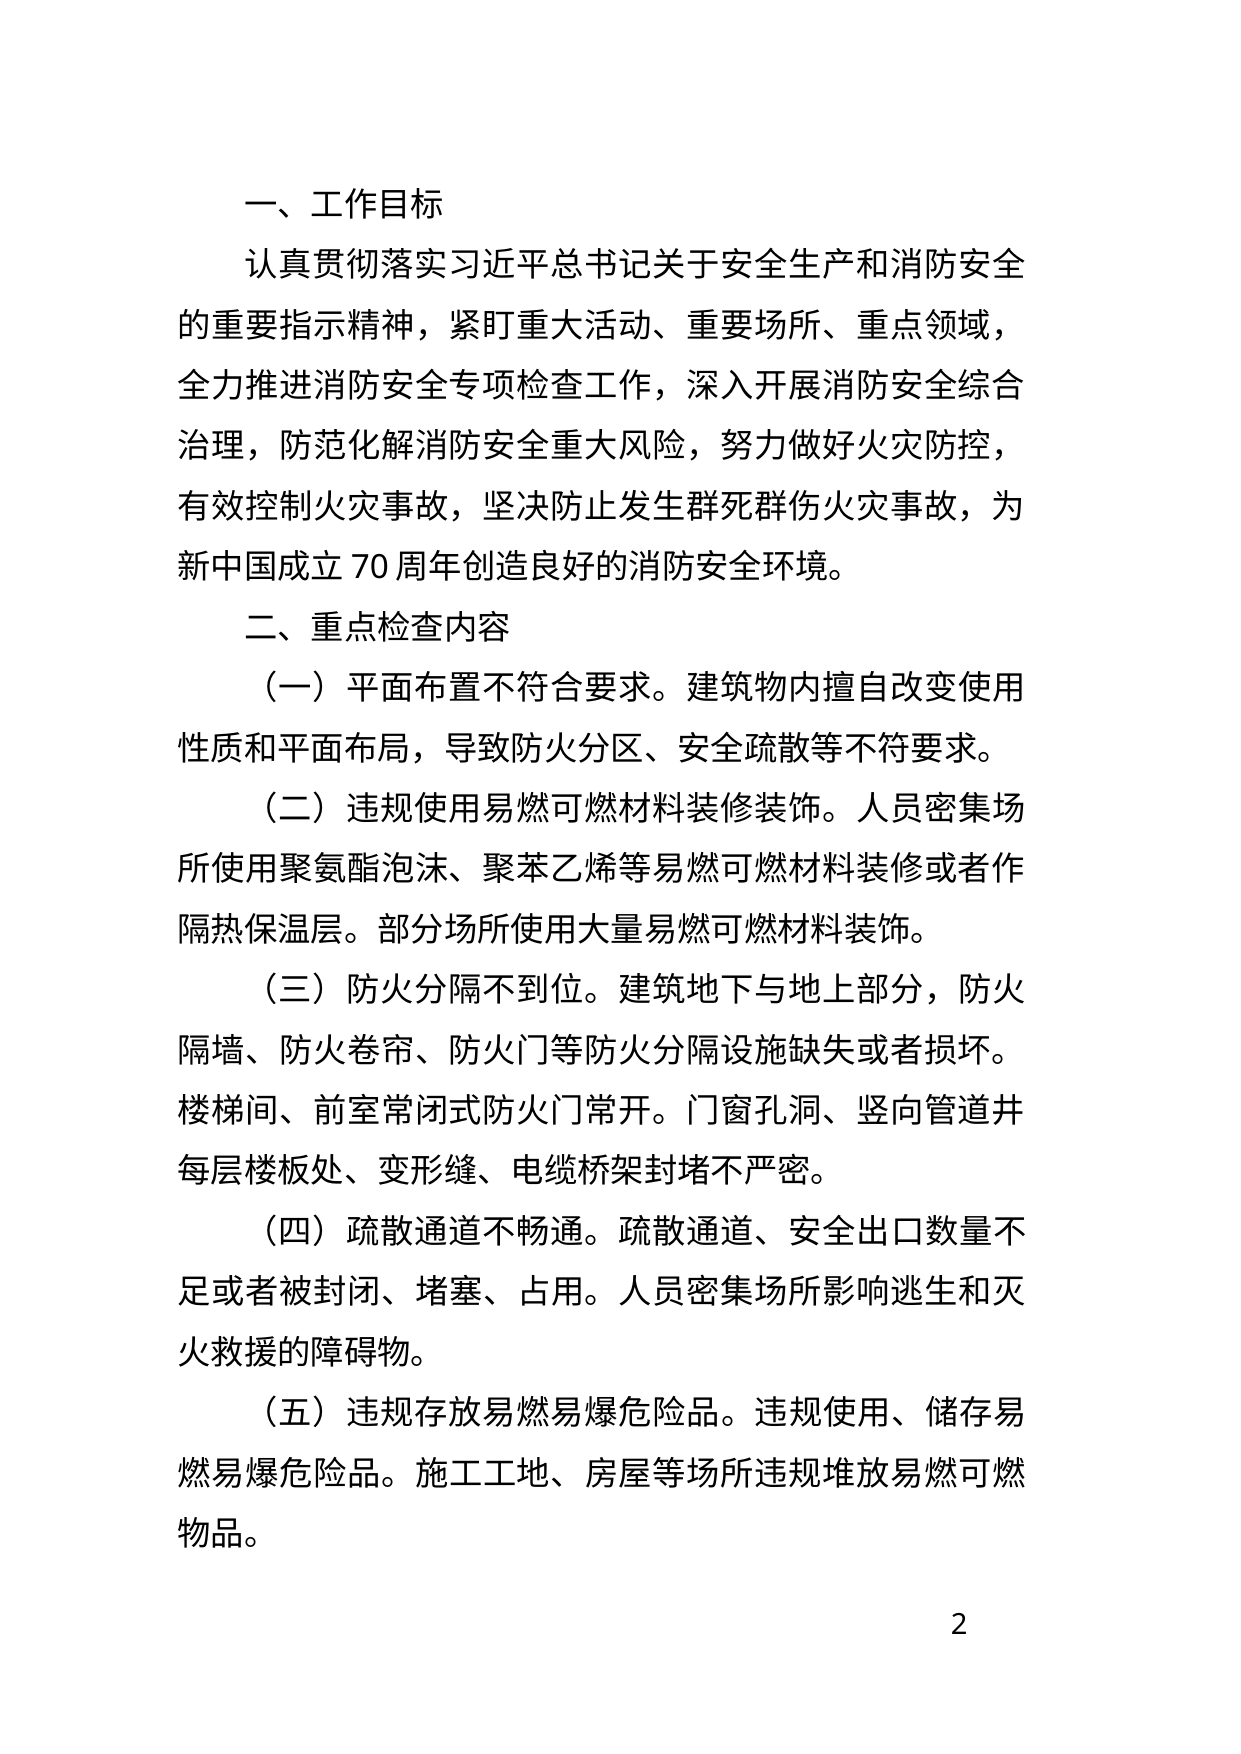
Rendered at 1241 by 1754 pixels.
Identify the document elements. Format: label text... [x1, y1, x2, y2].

text （五）违规存放易燃易爆危险品。违规使用、储存易燃易爆危险品。施工工地、房屋等场所违规堆放易燃可燃物品。 [177, 1376, 1028, 1557]
text 二、重点检查内容 [177, 591, 1028, 651]
text 一、工作目标 [177, 168, 1028, 228]
text （一）平面布置不符合要求。建筑物内擅自改变使用性质和平面布局，导致防火分区、安全疏散等不符要求。 [177, 651, 1028, 772]
text （三）防火分隔不到位。建筑地下与地上部分，防火隔墙、防火卷帘、防火门等防火分隔设施缺失或者损坏。楼梯间、前室常闭式防火门常开。门窗孔洞、竖向管道井每层楼板处、变形缝、电缆桥架封堵不严密。 [177, 953, 1028, 1195]
text （二）违规使用易燃可燃材料装修装饰。人员密集场所使用聚氨酯泡沫、聚苯乙烯等易燃可燃材料装修或者作隔热保温层。部分场所使用大量易燃可燃材料装饰。 [177, 772, 1028, 953]
text 认真贯彻落实习近平总书记关于安全生产和消防安全的重要指示精神，紧盯重大活动、重要场所、重点领域，全力推进消防安全专项检查工作，深入开展消防安全综合治理，防范化解消防安全重大风险，努力做好火灾防控，有效控制火灾事故，坚决防止发生群死群伤火灾事故，为新中国成立70周年创造良好的消防安全环境。 [177, 228, 1028, 591]
text （四）疏散通道不畅通。疏散通道、安全出口数量不足或者被封闭、堵塞、占用。人员密集场所影响逃生和灭火救援的障碍物。 [177, 1195, 1028, 1376]
